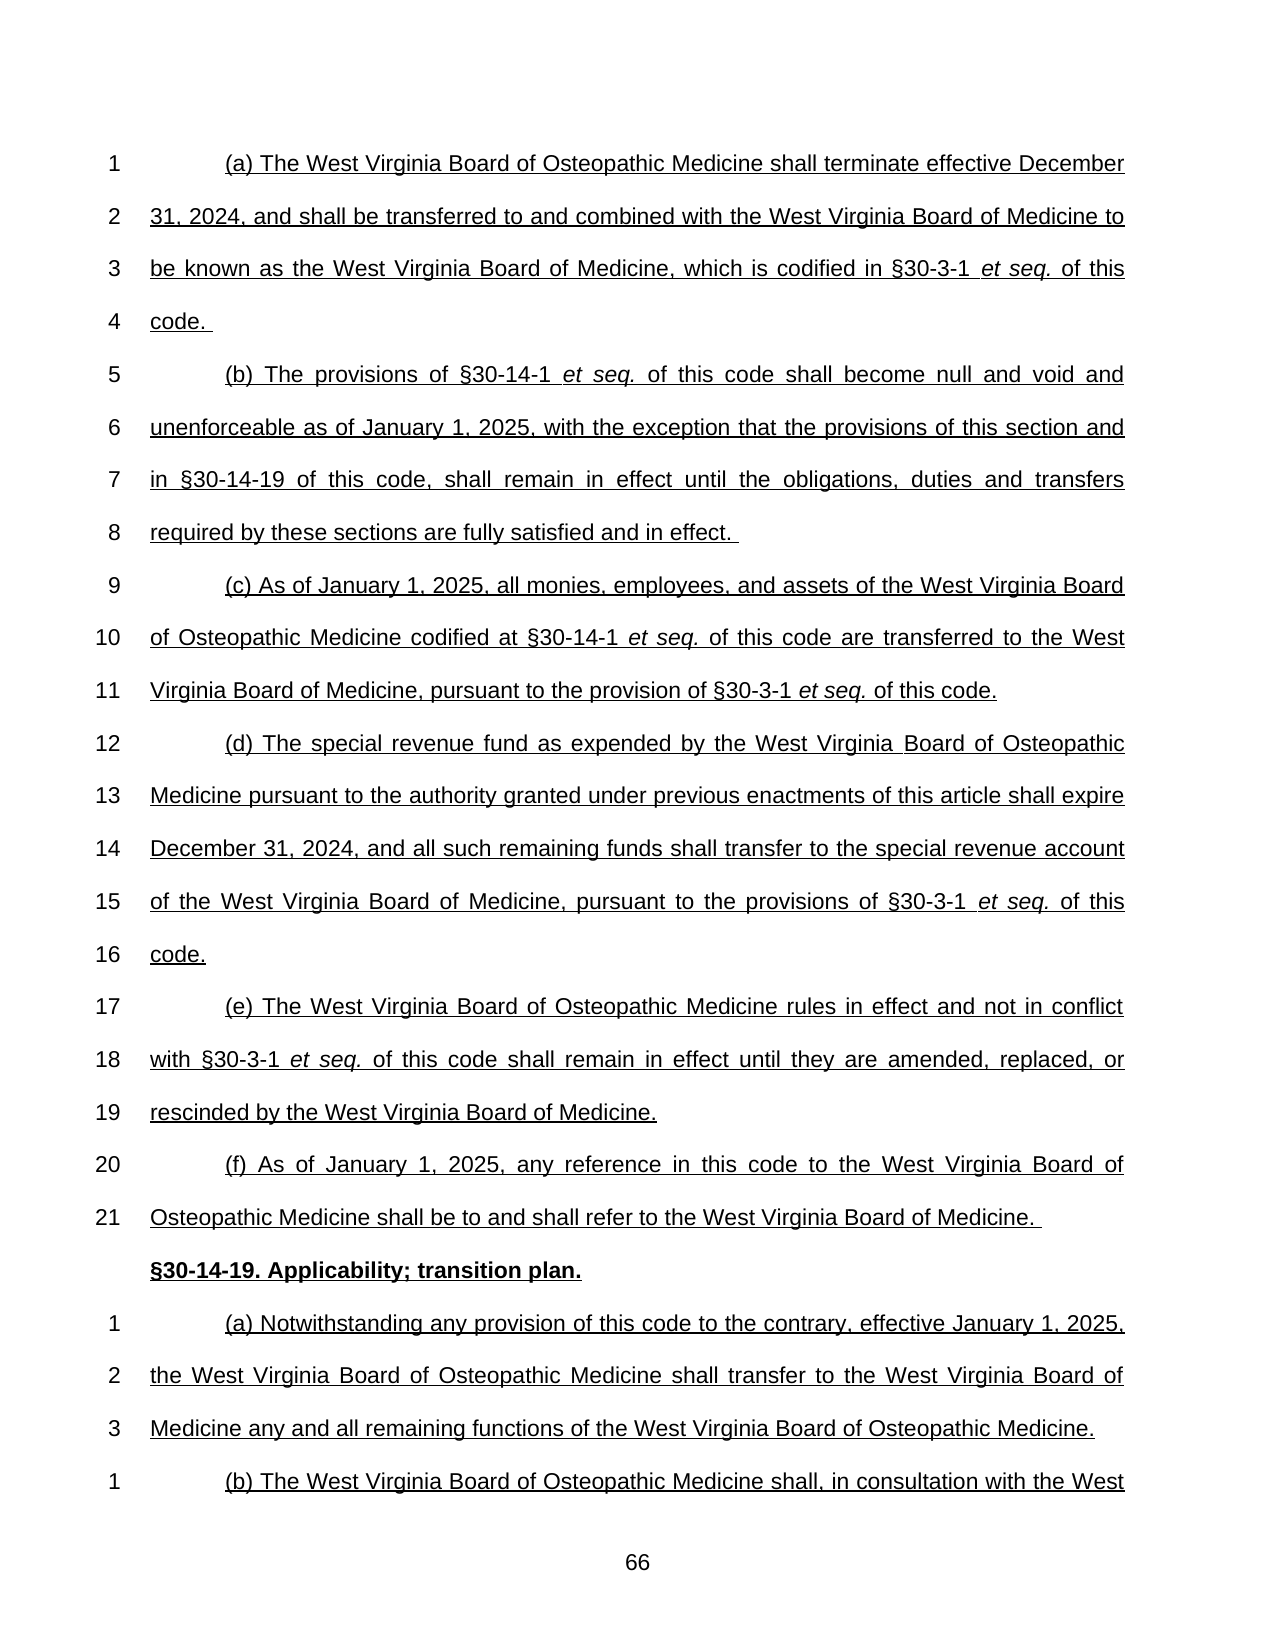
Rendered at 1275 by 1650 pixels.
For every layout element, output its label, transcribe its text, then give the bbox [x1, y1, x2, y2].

text (b) The provisions of §30-14-1 et seq. of this code shall become null and void and unenforceable as of January 1, 2025, with the exception that the provisions of this section and in §30-14-19 of this code, shall remain in effect until the obligations, duties and transfers required by these sections are fully satisfied and in effect. [150, 490, 1125, 545]
text (d) The special revenue fund as expended by the West Virginia Board of Osteopathic Medicine pursuant to the authority granted under previous enactments of this article shall expire December 31, 2024, and all such remaining funds shall transfer to the special revenue account of the West Virginia Board of Medicine, pursuant to the provisions of §30-3-1 et seq. of this code. [150, 806, 1125, 858]
text (c) As of January 1, 2025, all monies, employees, and assets of the West Virginia Board of Osteopathic Medicine codified at §30-14-1 et seq. of this code are transferred to the West Virginia Board of Medicine, pursuant to the provision of §30-3-1 et seq. of this code. [150, 648, 1125, 703]
text (d) The special revenue fund as expended by the West Virginia Board of Osteopathic Medicine pursuant to the authority granted under previous enactments of this article shall expire December 31, 2024, and all such remaining funds shall transfer to the special revenue account of the West Virginia Board of Medicine, pursuant to the provisions of §30-3-1 et seq. of this code. [150, 730, 1125, 805]
text (f) As of January 1, 2025, any reference in this code to the West Virginia Board of Osteopathic Medicine shall be to and shall refer to the West Virginia Board of Medicine. [150, 1151, 1125, 1231]
text (b) The provisions of §30-14-1 et seq. of this code shall become null and void and unenforceable as of January 1, 2025, with the exception that the provisions of this section and in §30-14-19 of this code, shall remain in effect until the obligations, duties and transfers required by these sections are fully satisfied and in effect. [150, 361, 1125, 436]
text (c) As of January 1, 2025, all monies, employees, and assets of the West Virginia Board of Osteopathic Medicine codified at §30-14-1 et seq. of this code are transferred to the West Virginia Board of Medicine, pursuant to the provision of §30-3-1 et seq. of this code. [150, 572, 1125, 647]
text (e) The West Virginia Board of Osteopathic Medicine rules in effect and not in conflict with §30-3-1 et seq. of this code shall remain in effect until they are amended, replaced, or rescinded by the West Virginia Board of Medicine. [150, 1070, 1125, 1125]
text (a) Notwithstanding any provision of this code to the contrary, effective January 1, 2025, the West Virginia Board of Osteopathic Medicine shall transfer to the West Virginia Board of Medicine any and all remaining functions of the West Virginia Board of Osteopathic Medicine. [150, 1309, 1125, 1441]
text (b) The provisions of §30-14-1 et seq. of this code shall become null and void and unenforceable as of January 1, 2025, with the exception that the provisions of this section and in §30-14-19 of this code, shall remain in effect until the obligations, duties and transfers required by these sections are fully satisfied and in effect. [150, 438, 1125, 489]
subtitle §30-14-19. Applicability; transition plan. [150, 1257, 1125, 1283]
text (a) The West Virginia Board of Osteopathic Medicine shall terminate effective December 31, 2024, and shall be transferred to and combined with the West Virginia Board of Medicine to be known as the West Virginia Board of Medicine, which is codified in §30-3-1 et seq. of this code. [150, 227, 1125, 334]
text (e) The West Virginia Board of Osteopathic Medicine rules in effect and not in conflict with §30-3-1 et seq. of this code shall remain in effect until they are amended, replaced, or rescinded by the West Virginia Board of Medicine. [150, 993, 1125, 1069]
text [150, 1468, 1125, 1494]
text (d) The special revenue fund as expended by the West Virginia Board of Osteopathic Medicine pursuant to the authority granted under previous enactments of this article shall expire December 31, 2024, and all such remaining funds shall transfer to the special revenue account of the West Virginia Board of Medicine, pursuant to the provisions of §30-3-1 et seq. of this code. [150, 859, 1125, 967]
text (a) The West Virginia Board of Osteopathic Medicine shall terminate effective December 31, 2024, and shall be transferred to and combined with the West Virginia Board of Medicine to be known as the West Virginia Board of Medicine, which is codified in §30-3-1 et seq. of this code. [150, 150, 1125, 225]
